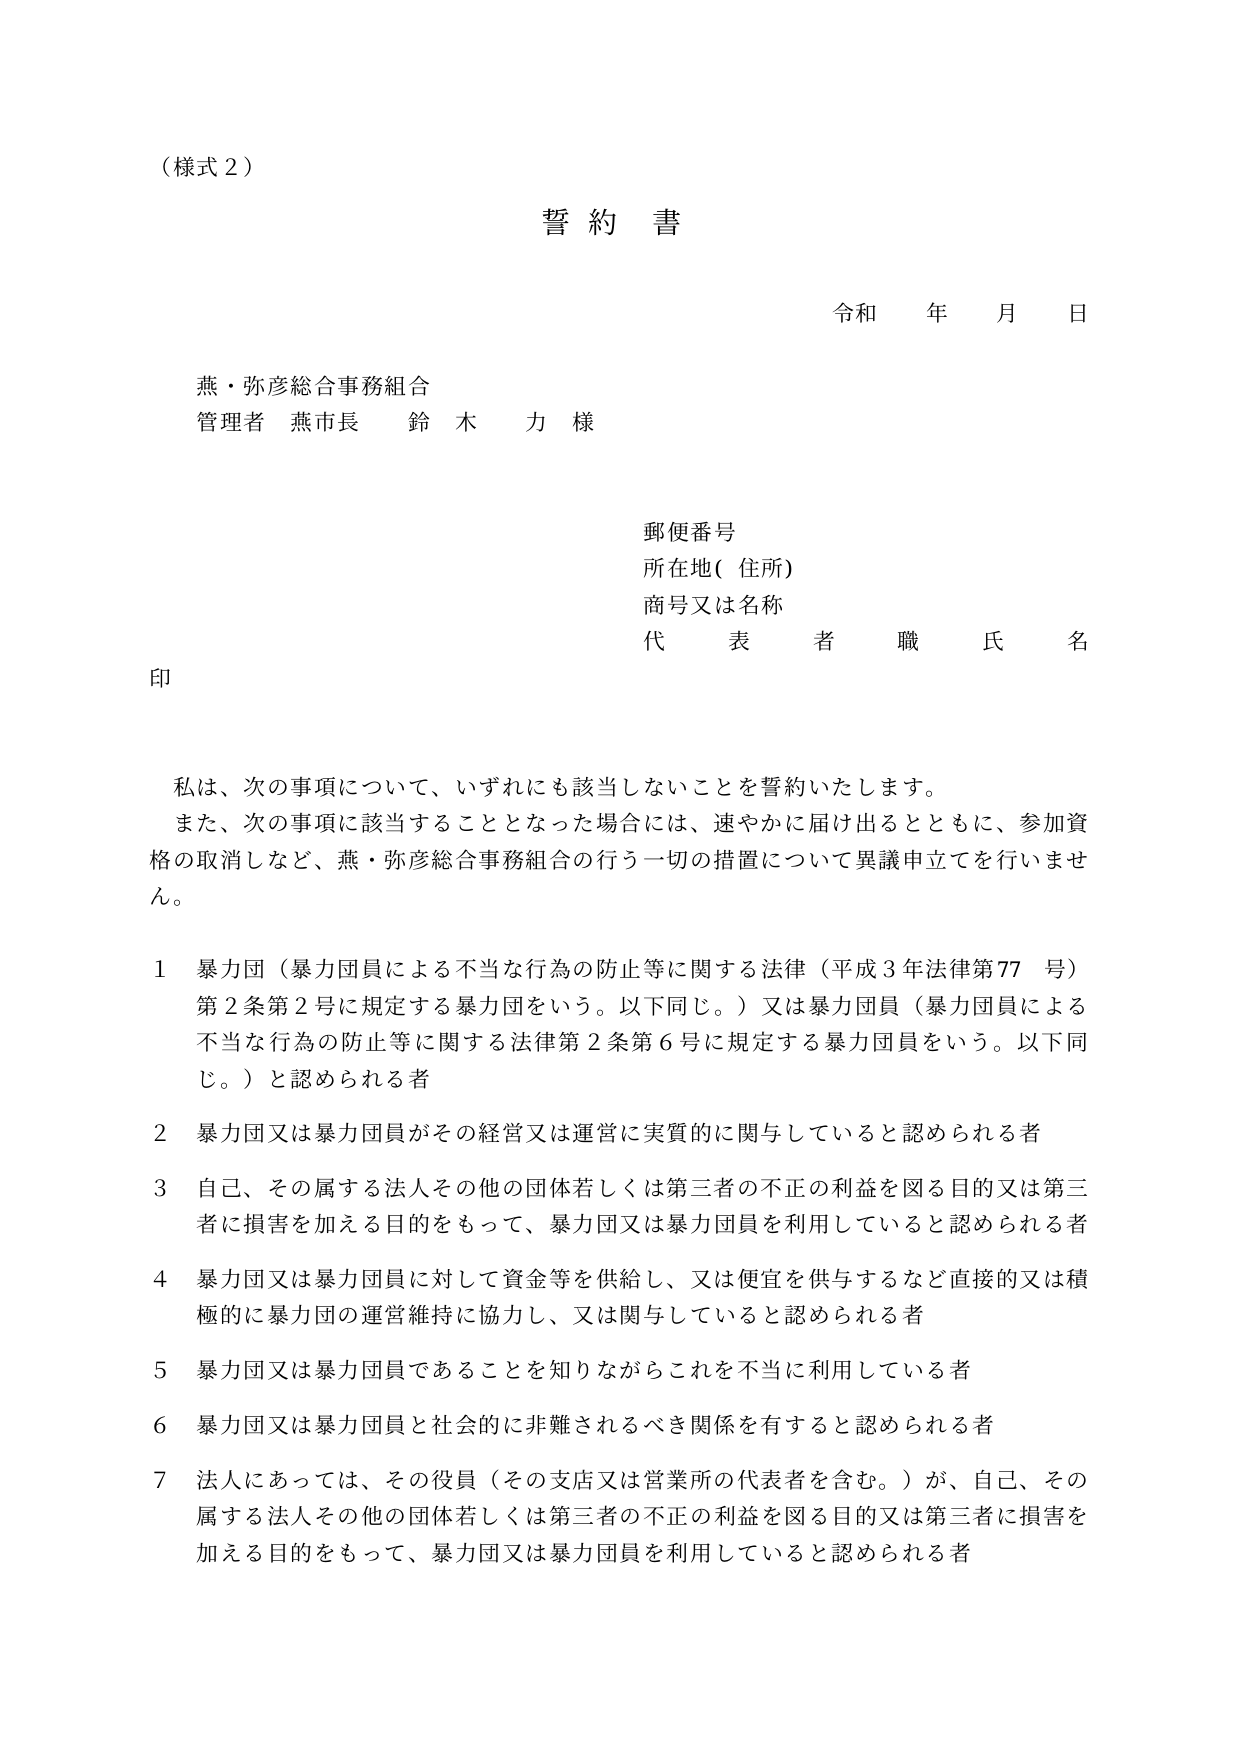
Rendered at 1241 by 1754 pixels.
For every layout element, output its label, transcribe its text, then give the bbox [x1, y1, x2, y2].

text また、次の事項に該当することとなった場合には、速やかに届け出るとともに、参加資格の取消しなど、燕・弥彦総合事務組合の行う一切の措置について異議申立てを行いません。 [149, 804, 1091, 913]
text （様式２） [149, 148, 1091, 184]
text ２ 暴力団又は暴力団員がその経営又は運営に実質的に関与していると認められる者 [149, 1114, 1091, 1150]
text 誓約書 [149, 184, 1091, 257]
text 商号又は名称 [149, 585, 1091, 622]
text ６ 暴力団又は暴力団員と社会的に非難されるべき関係を有すると認められる者 [149, 1406, 1091, 1442]
text １ 暴力団（暴力団員による不当な行為の防止等に関する法律（平成３年法律第77号）第２条第２号に規定する暴力団をいう。以下同じ。）又は暴力団員（暴力団員による不当な行為の防止等に関する法律第２条第６号に規定する暴力団員をいう。以下同じ。）と認められる者 [149, 950, 1091, 1096]
text ３ 自己、その属する法人その他の団体若しくは第三者の不正の利益を図る目的又は第三者に損害を加える目的をもって、暴力団又は暴力団員を利用していると認められる者 [149, 1169, 1091, 1242]
text 所在地(住所) [149, 549, 1091, 585]
text ４ 暴力団又は暴力団員に対して資金等を供給し、又は便宜を供与するなど直接的又は積極的に暴力団の運営維持に協力し、又は関与していると認められる者 [149, 1260, 1091, 1333]
text 管理者 燕市長 鈴 木 力 様 [149, 403, 1091, 439]
text 郵便番号 [149, 512, 1091, 549]
text 代表者職氏名 印 [149, 622, 1091, 695]
text ５ 暴力団又は暴力団員であることを知りながらこれを不当に利用している者 [149, 1351, 1091, 1387]
text 私は、次の事項について、いずれにも該当しないことを誓約いたします。 [149, 768, 1091, 804]
text 令和 年 月 日 [149, 294, 1091, 330]
text ７ 法人にあっては、その役員（その支店又は営業所の代表者を含む。）が、自己、その属する法人その他の団体若しくは第三者の不正の利益を図る目的又は第三者に損害を加える目的をもって、暴力団又は暴力団員を利用していると認められる者 [149, 1460, 1091, 1570]
text 燕・弥彦総合事務組合 [149, 367, 1091, 403]
